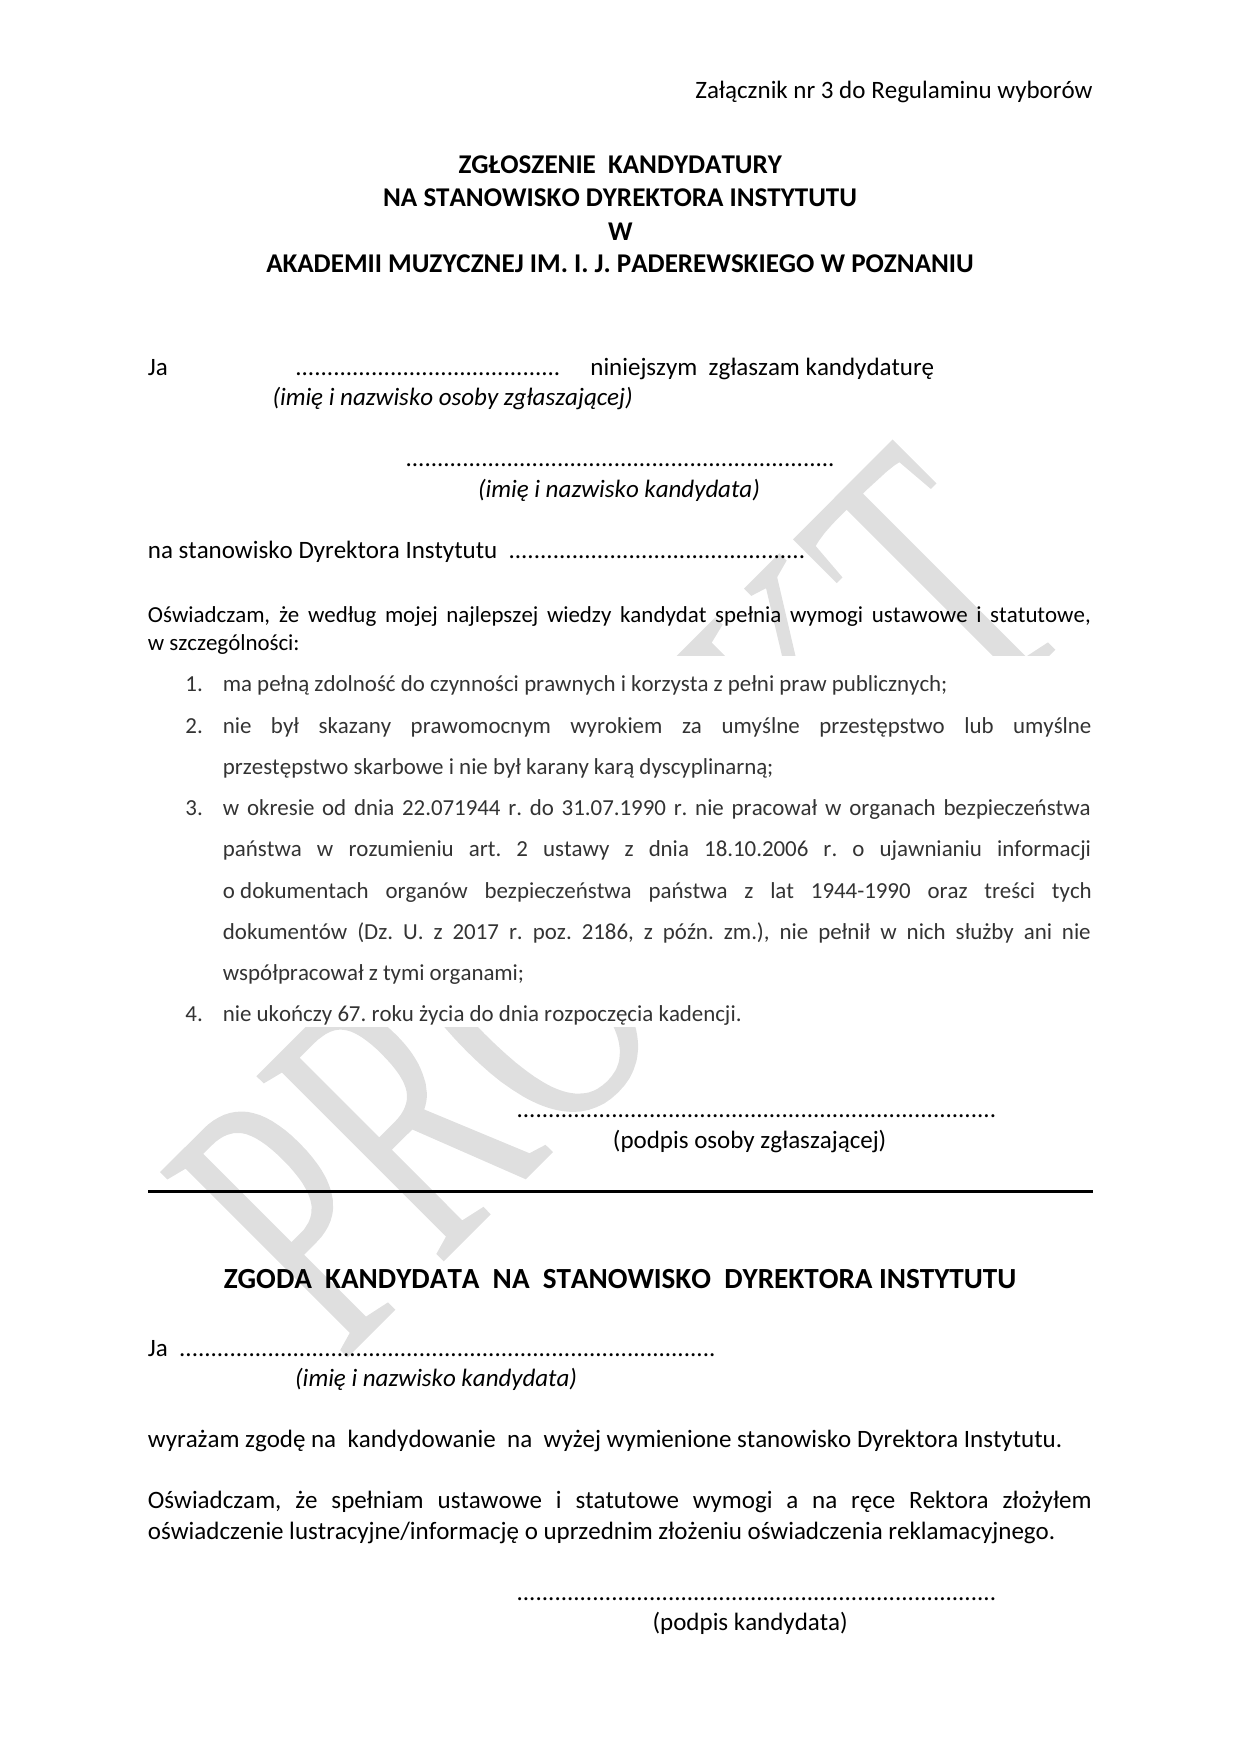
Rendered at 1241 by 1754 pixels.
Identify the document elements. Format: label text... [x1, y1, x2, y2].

list w okresie od dnia 22.071944 r. do 31.07.1990 r. nie pracował w organach bezpieczeństwa państwa w rozumieniu art. 2 ustawy z dnia 18.10.2006 r. o ujawnianiu informacji o dokumentach organów bezpieczeństwa państwa z lat 1944-1990 oraz treści tych dokumentów (Dz. U. z 2017 r. poz. 2186, z późn. zm.), nie pełnił w nich służby ani nie współpracował z tymi organami; [185, 780, 1093, 986]
text ............................................................................ [443, 1576, 1093, 1606]
text (imię i nazwisko kandydata) [148, 1362, 1093, 1393]
text NA STANOWISKO DYREKTORA INSTYTUTU [148, 181, 1093, 214]
text (podpis osoby zgłaszającej) [590, 1124, 1093, 1155]
text (podpis kandydata) [590, 1606, 1093, 1637]
text AKADEMII MUZYCZNEJ IM. I. J. PADEREWSKIEGO W POZNANIU [148, 247, 1093, 280]
list nie był skazany prawomocnym wyrokiem za umyślne przestępstwo lub umyślne przestępstwo skarbowe i nie był karany karą dyscyplinarną; [185, 697, 1093, 780]
text Oświadczam, że według mojej najlepszej wiedzy kandydat spełnia wymogi ustawowe i statutowe, w szczególności: [148, 600, 1093, 656]
text Oświadczam, że spełniam ustawowe i statutowe wymogi a na ręce Rektora złożyłem oświadczenie lustracyjne/informację o uprzednim złożeniu oświadczenia reklamacyjnego. [148, 1484, 1093, 1545]
list nie ukończy 67. roku życia do dnia rozpoczęcia kadencji. [185, 986, 1093, 1027]
text na stanowisko Dyrektora Instytutu ............................................... [148, 534, 1093, 564]
text Ja .......................................... niniejszym zgłaszam kandydaturę [148, 351, 1093, 381]
text wyrażam zgodę na kandydowanie na wyżej wymienione stanowisko Dyrektora Instytutu. [148, 1423, 1093, 1454]
text ZGŁOSZENIE KANDYDATURY [148, 148, 1093, 181]
text (imię i nazwisko osoby zgłaszającej) [148, 381, 1093, 412]
text (imię i nazwisko kandydata) [148, 473, 1093, 503]
list ma pełną zdolność do czynności prawnych i korzysta z pełni praw publicznych; [185, 656, 1093, 697]
text .................................................................... [148, 442, 1093, 473]
text ZGODA KANDYDATA NA STANOWISKO DYREKTORA INSTYTUTU [148, 1261, 1093, 1296]
text W [148, 214, 1093, 247]
text ............................................................................ [443, 1094, 1093, 1124]
text Ja ..................................................................................... [148, 1332, 1093, 1362]
